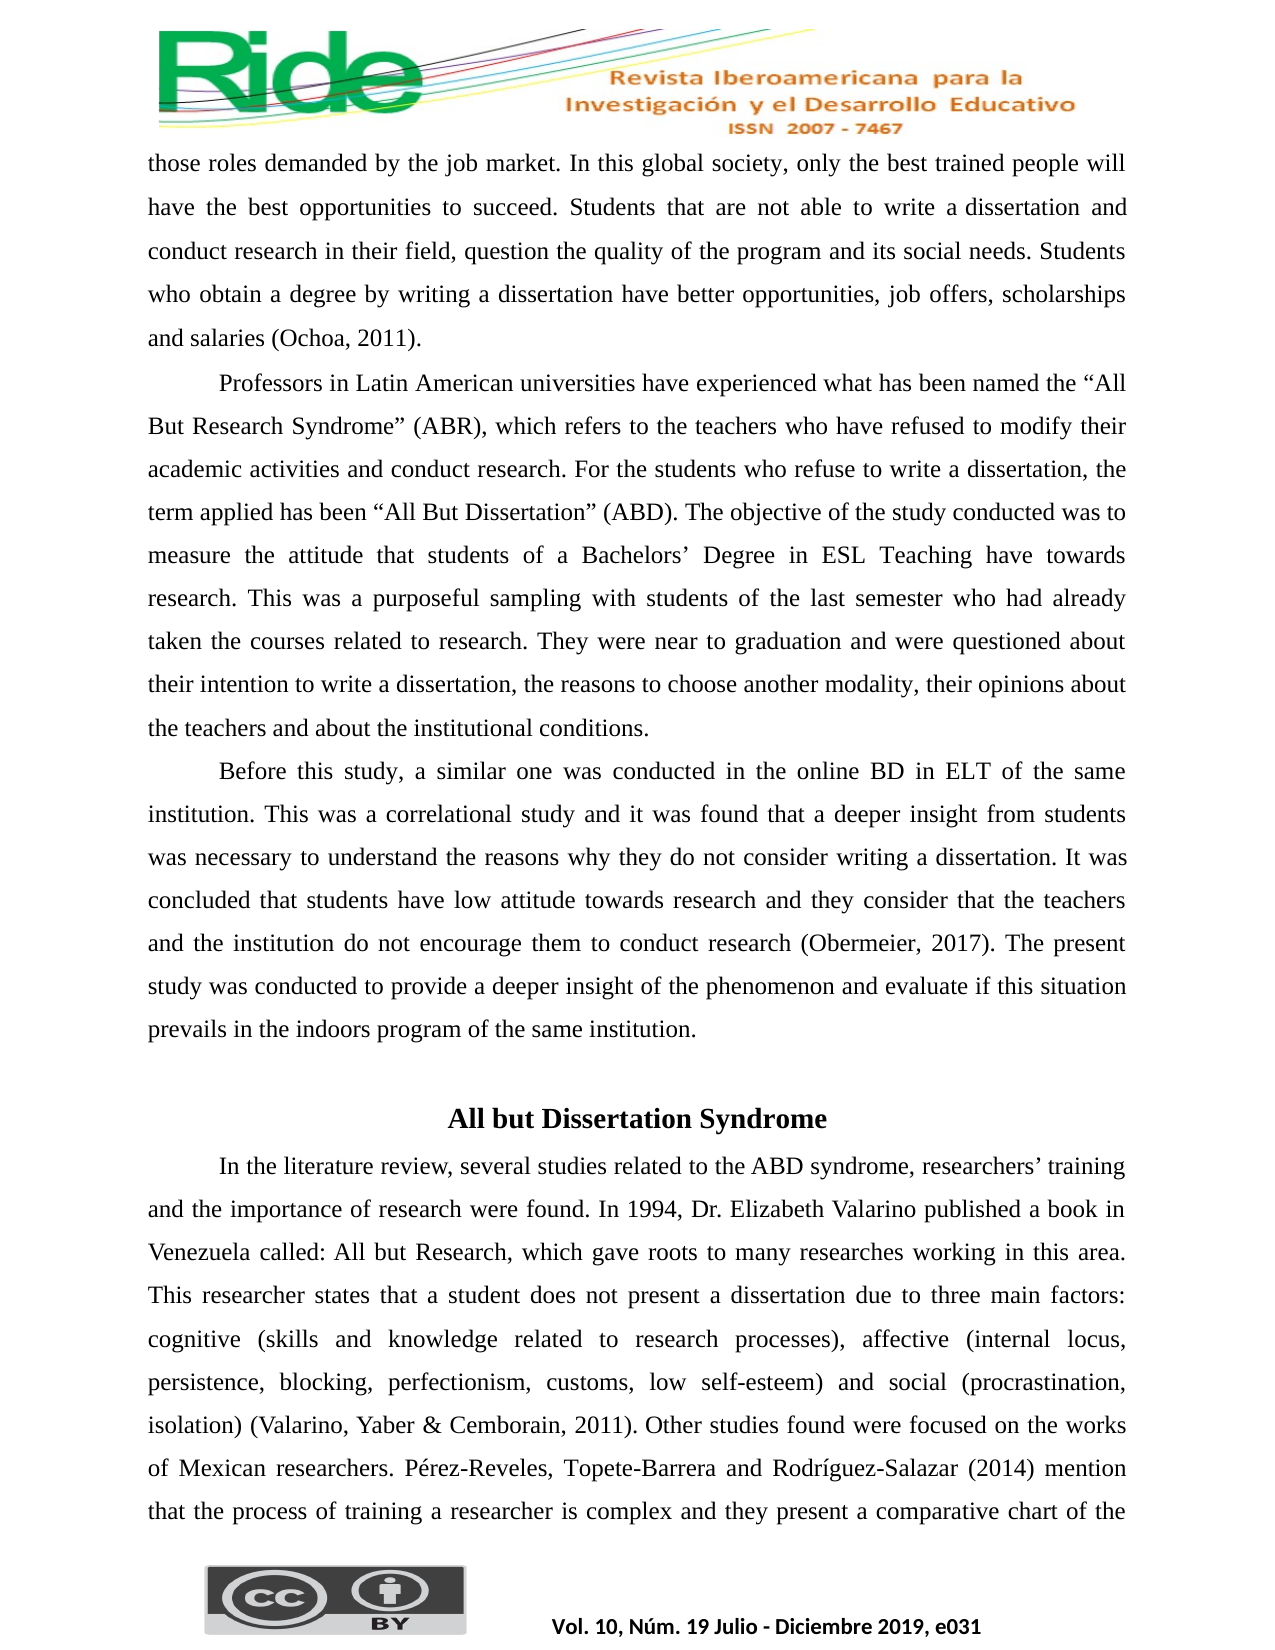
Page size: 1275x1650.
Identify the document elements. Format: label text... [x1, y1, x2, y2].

text Professors in Latin American universities have experienced what has been named the “All But Research Syndrome” (ABR), which refers to the teachers who have refused to modify their academic activities and conduct research. For the students who refuse to write a dissertation, the term applied has been “All But Dissertation” (ABD). The objective of the study conducted was to measure the attitude that students of a Bachelors’ Degree in ESL Teaching have towards research. This was a purposeful sampling with students of the last semester who had already taken the courses related to research. They were near to graduation and were questioned about their intention to write a dissertation, the reasons to choose another modality, their opinions about the teachers and about the institutional conditions. [148, 368, 1127, 741]
picture [158, 29, 1079, 138]
picture [204, 1565, 467, 1635]
text Before this study, a similar one was conducted in the online BD in ELT of the same institution. This was a correlational study and it was found that a deeper insight from students was necessary to understand the reasons why they do not consider writing a dissertation. It was concluded that students have low attitude towards research and they consider that the teachers and the institution do not encourage them to conduct research (Obermeier, 2017). The present study was conducted to provide a deeper insight of the phenomenon and evaluate if this situation prevails in the indoors program of the same institution. [148, 756, 1127, 1043]
text All but Dissertation Syndrome [148, 1101, 1127, 1134]
